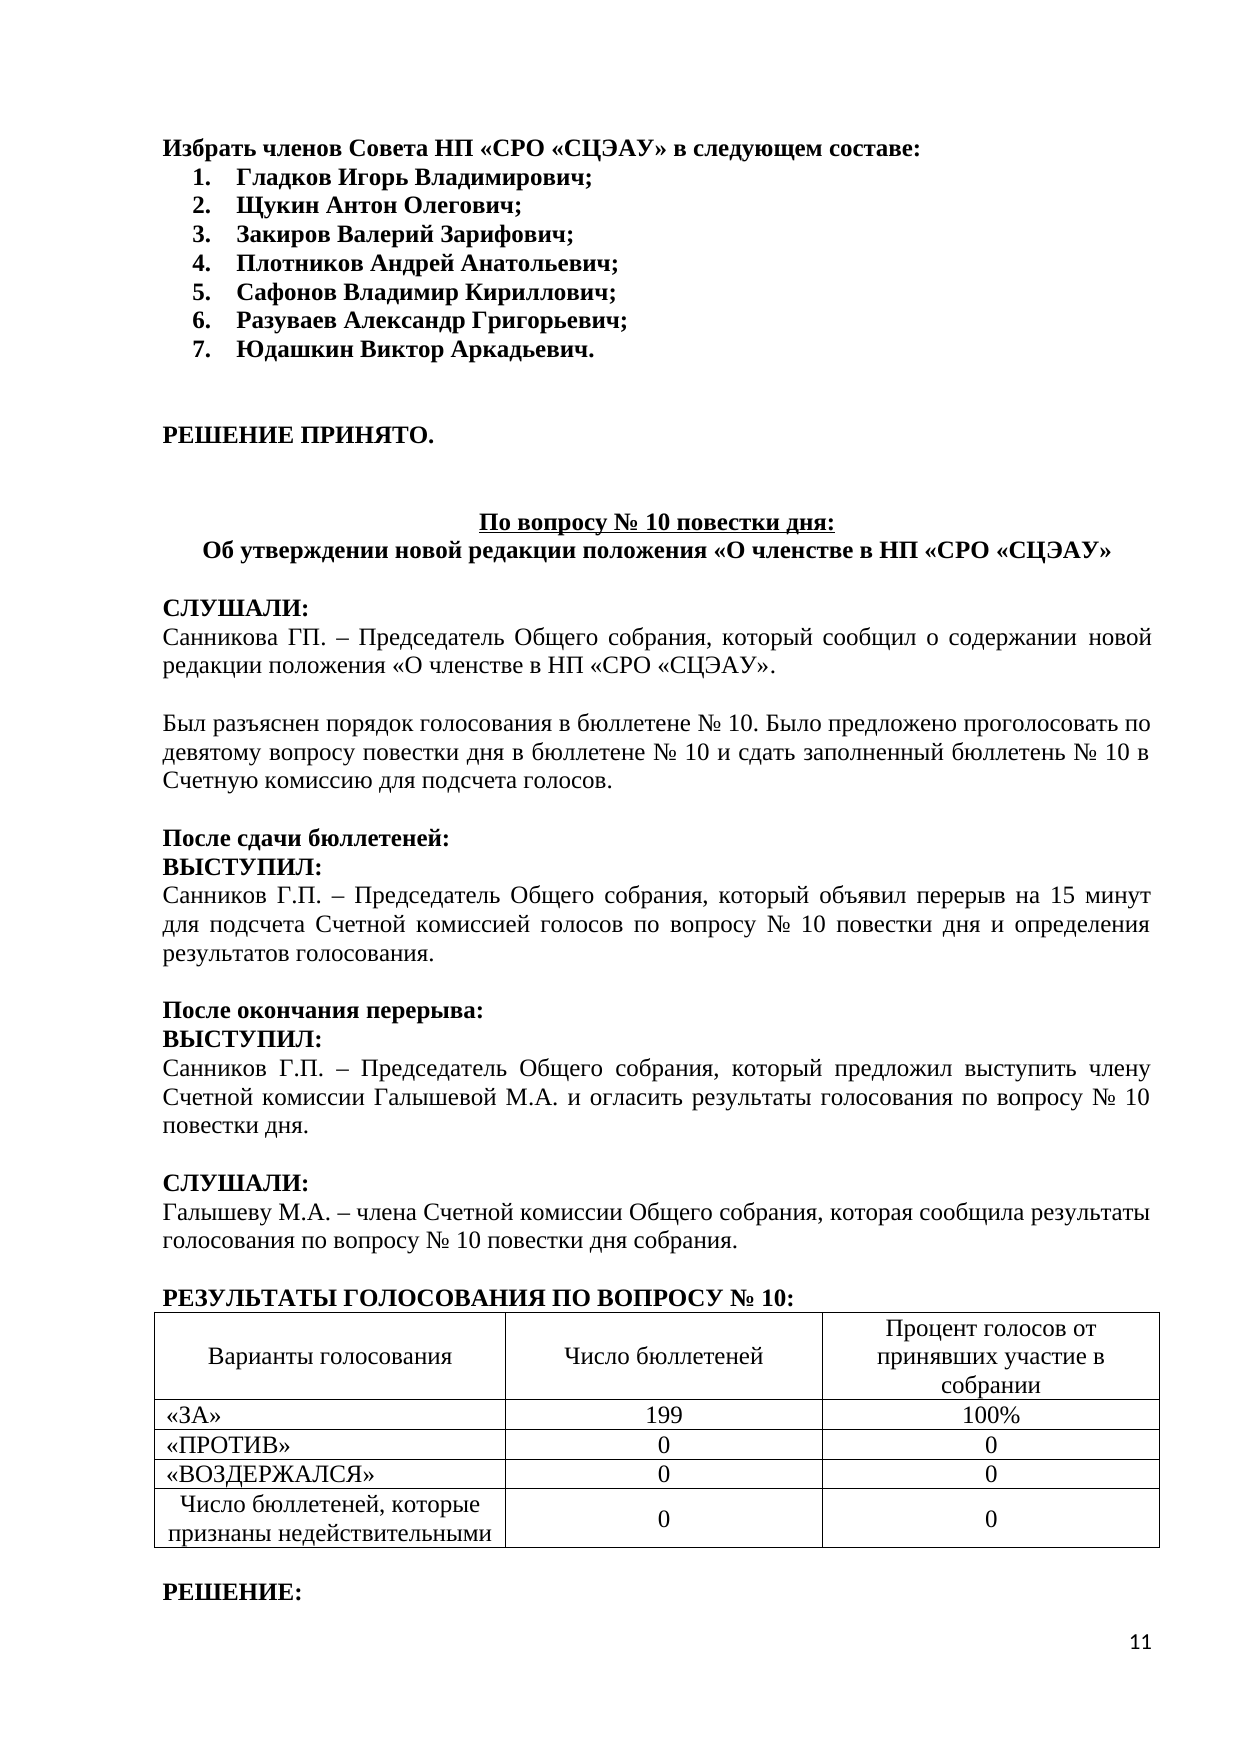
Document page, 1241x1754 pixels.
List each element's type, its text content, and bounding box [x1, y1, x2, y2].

text ВЫСТУПИЛ: [162, 852, 1152, 880]
table_cell 0 [823, 1460, 1159, 1488]
table_cell 0 [506, 1460, 822, 1488]
text Был разъяснен порядок голосования в бюллетене № 10. Было предложено проголосовать по девятому вопросу повестки дня в бюллетене № 10 и сдать заполненный бюллетень № 10 в Счетную комиссию для подсчета голосов. [162, 708, 1152, 794]
list Юдашкин Виктор Аркадьевич. [192, 334, 1152, 363]
table_cell 199 [506, 1400, 822, 1429]
table_cell «ЗА» [155, 1400, 505, 1429]
text СЛУШАЛИ: [162, 1168, 1152, 1197]
table_cell 100% [823, 1400, 1159, 1429]
text РЕШЕНИЕ: [162, 1577, 1152, 1605]
list Плотников Андрей Анатольевич; [192, 248, 1152, 277]
text СЛУШАЛИ: [162, 593, 1152, 622]
table_cell «ВОЗДЕРЖАЛСЯ» [155, 1460, 505, 1488]
text Избрать членов Совета НП «СРО «СЦЭАУ» в следующем составе: [162, 133, 1152, 162]
list Сафонов Владимир Кириллович; [192, 277, 1152, 305]
text ВЫСТУПИЛ: [162, 1024, 1152, 1053]
list Закиров Валерий Зарифович; [192, 219, 1152, 248]
text Галышеву М.А. – члена Счетной комиссии Общего собрания, которая сообщила результаты голосования по вопросу № 10 повестки дня собрания. [162, 1197, 1152, 1254]
table_header Процент голосов от принявших участие в собрании [823, 1313, 1159, 1399]
table_header Варианты голосования [155, 1313, 505, 1399]
text РЕЗУЛЬТАТЫ ГОЛОСОВАНИЯ ПО ВОПРОСУ № 10: [162, 1283, 1152, 1312]
table_cell «ПРОТИВ» [155, 1430, 505, 1458]
list Щукин Антон Олегович; [192, 190, 1152, 219]
text После сдачи бюллетеней: [162, 823, 1152, 852]
list Разуваев Александр Григорьевич; [192, 305, 1152, 334]
table_cell 0 [506, 1430, 822, 1458]
text Санникова ГП. – Председатель Общего собрания, который сообщил о содержании новой редакции положения «О членстве в НП «СРО «СЦЭАУ». [162, 622, 1152, 679]
table_cell 0 [823, 1489, 1159, 1547]
text РЕШЕНИЕ ПРИНЯТО. [162, 420, 1152, 449]
table_header Число бюллетеней [506, 1313, 822, 1399]
text После окончания перерыва: [162, 995, 1152, 1024]
list Об утверждении новой редакции положения «О членстве в НП «СРО «СЦЭАУ» [162, 535, 1152, 564]
list Гладков Игорь Владимирович; [192, 162, 1152, 190]
text По вопросу № 10 повестки дня: [162, 507, 1152, 535]
table_cell Число бюллетеней, которые признаны недействительными [155, 1489, 505, 1547]
text Санников Г.П. – Председатель Общего собрания, который предложил выступить члену Счетной комиссии Галышевой М.А. и огласить результаты голосования по вопросу № 10 повестки дня. [162, 1053, 1152, 1139]
table_cell 0 [506, 1489, 822, 1547]
text Санников Г.П. – Председатель Общего собрания, который объявил перерыв на 15 минут для подсчета Счетной комиссией голосов по вопросу № 10 повестки дня и определения результатов голосования. [162, 880, 1152, 967]
table_cell 0 [823, 1430, 1159, 1458]
